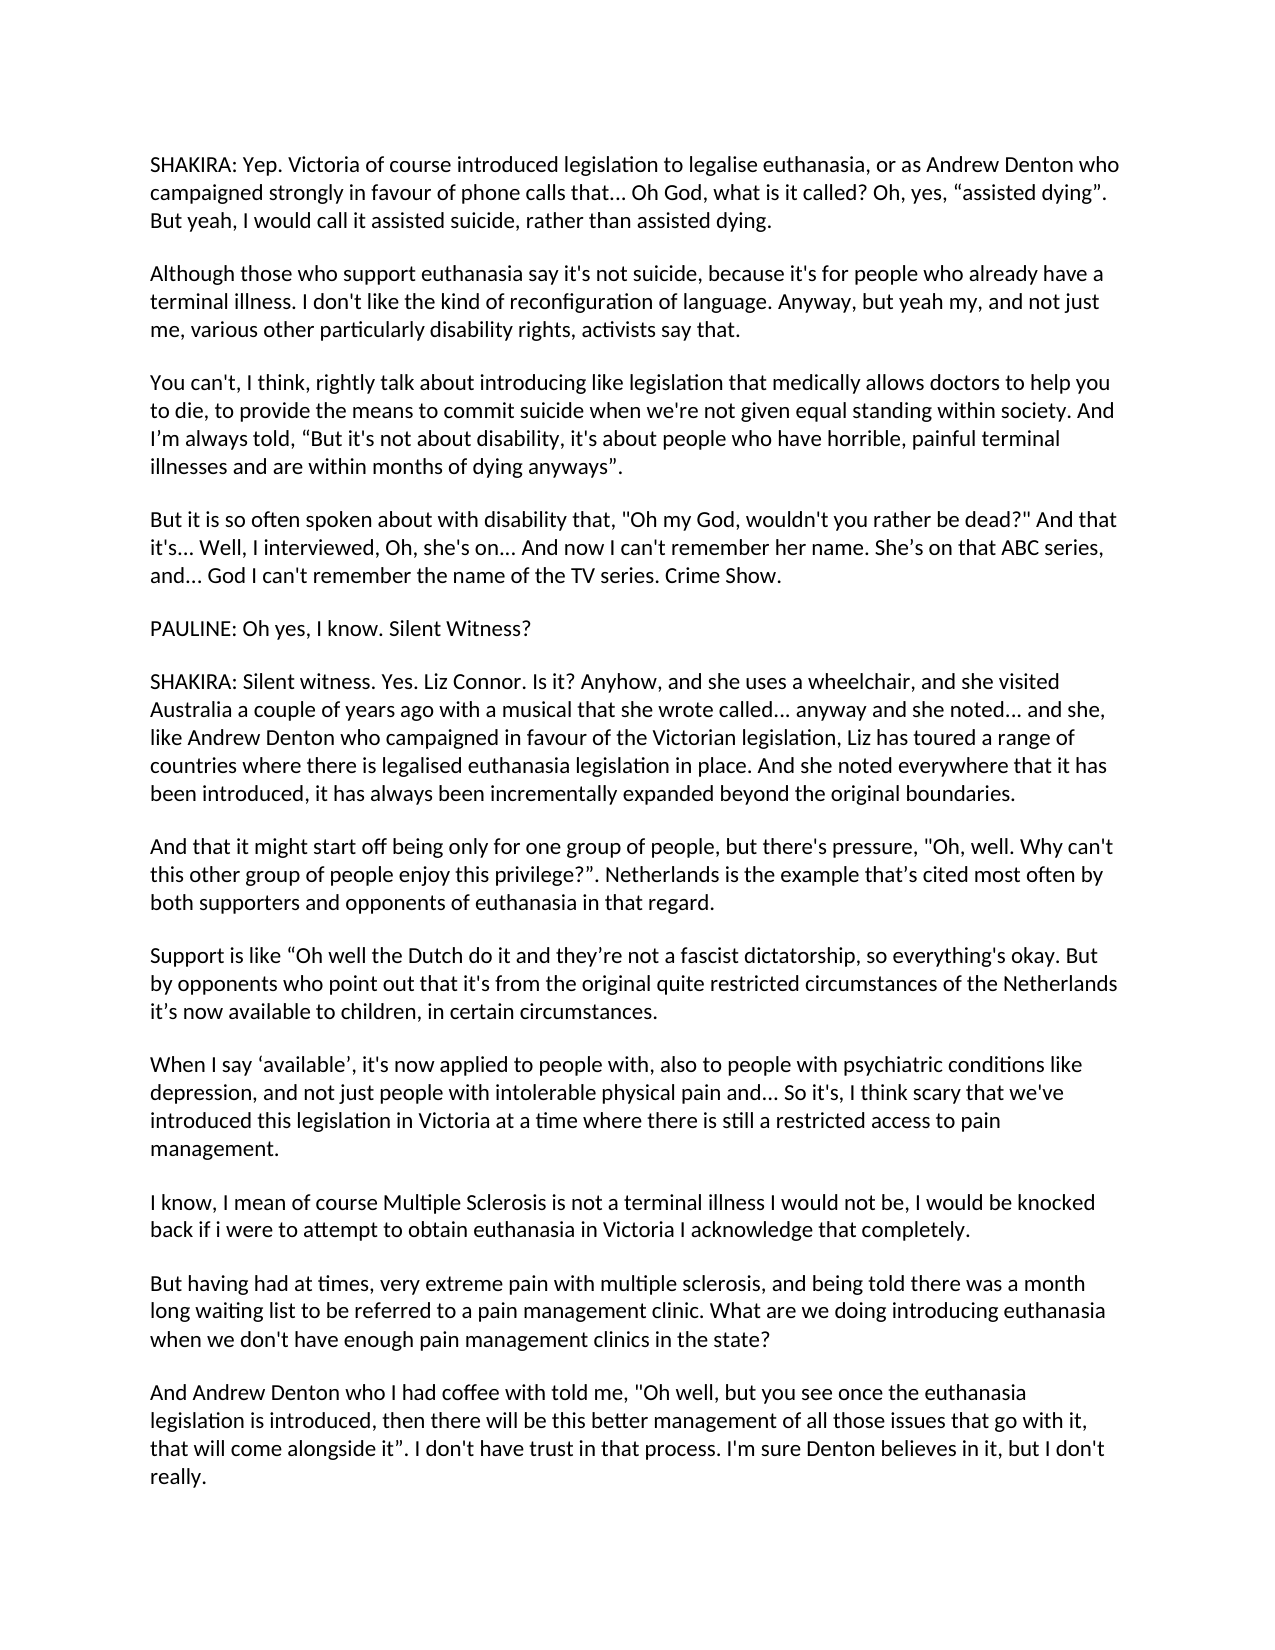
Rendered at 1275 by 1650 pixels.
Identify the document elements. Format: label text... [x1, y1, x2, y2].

text Support is like “Oh well the Dutch do it and they’re not a fascist dictatorship, so everything's okay. But by opponents who point out that it's from the original quite restricted circumstances of the Netherlands it’s now available to children, in certain circumstances. [150, 941, 1125, 1026]
text When I say ‘available’, it's now applied to people with, also to people with psychiatric conditions like depression, and not just people with intolerable physical pain and... So it's, I think scary that we've introduced this legislation in Victoria at a time where there is still a restricted access to pain management. [150, 1051, 1125, 1163]
text SHAKIRA: Yep. Victoria of course introduced legislation to legalise euthanasia, or as Andrew Denton who campaigned strongly in favour of phone calls that... Oh God, what is it called? Oh, yes, “assisted dying”. But yeah, I would call it assisted suicide, rather than assisted dying. [150, 150, 1125, 234]
text Although those who support euthanasia say it's not suicide, because it's for people who already have a terminal illness. I don't like the kind of reconfiguration of language. Anyway, but yeah my, and not just me, various other particularly disability rights, activists say that. [150, 259, 1125, 343]
text I know, I mean of course Multiple Sclerosis is not a terminal illness I would not be, I would be knocked back if i were to attempt to obtain euthanasia in Victoria I acknowledge that completely. [150, 1188, 1125, 1244]
text But having had at times, very extreme pain with multiple sclerosis, and being told there was a month long waiting list to be referred to a pain management clinic. What are we doing introducing euthanasia when we don't have enough pain management clinics in the state? [150, 1269, 1125, 1353]
text But it is so often spoken about with disability that, "Oh my God, wouldn't you rather be dead?" And that it's... Well, I interviewed, Oh, she's on... And now I can't remember her name. She’s on that ABC series, and... God I can't remember the name of the TV series. Crime Show. [150, 505, 1125, 589]
text PAULINE: Oh yes, I know. Silent Witness? [150, 614, 1125, 642]
text SHAKIRA: Silent witness. Yes. Liz Connor. Is it? Anyhow, and she uses a wheelchair, and she visited Australia a couple of years ago with a musical that she wrote called... anyway and she noted... and she, like Andrew Denton who campaigned in favour of the Victorian legislation, Liz has toured a range of countries where there is legalised euthanasia legislation in place. And she noted everywhere that it has been introduced, it has always been incrementally expanded beyond the original boundaries. [150, 667, 1125, 807]
text And that it might start off being only for one group of people, but there's pressure, "Oh, well. Why can't this other group of people enjoy this privilege?”. Netherlands is the example that’s cited most often by both supporters and opponents of euthanasia in that regard. [150, 832, 1125, 916]
text And Andrew Denton who I had coffee with told me, "Oh well, but you see once the euthanasia legislation is introduced, then there will be this better management of all those issues that go with it, that will come alongside it”. I don't have trust in that process. I'm sure Denton believes in it, but I don't really. [150, 1378, 1125, 1490]
text You can't, I think, rightly talk about introducing like legislation that medically allows doctors to help you to die, to provide the means to commit suicide when we're not given equal standing within society. And I’m always told, “But it's not about disability, it's about people who have horrible, painful terminal illnesses and are within months of dying anyways”. [150, 368, 1125, 480]
